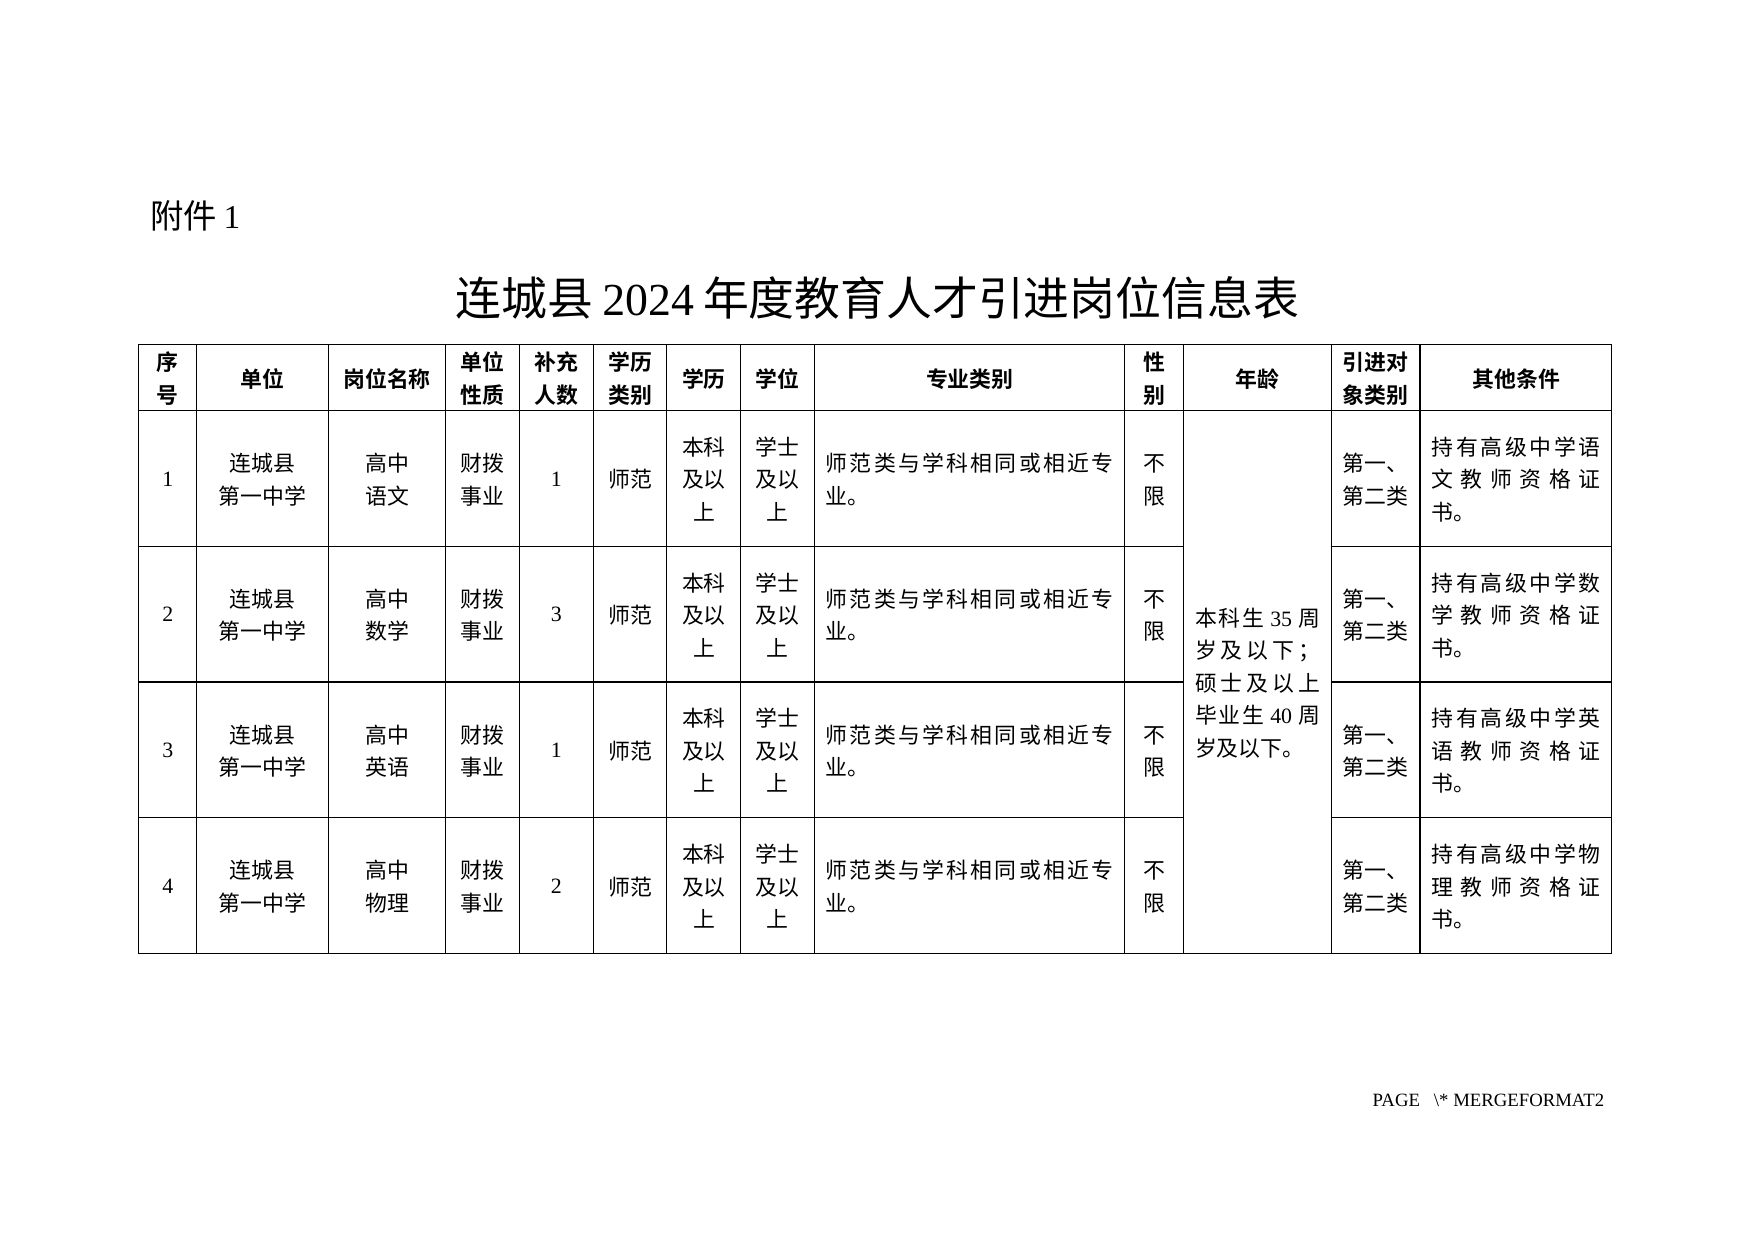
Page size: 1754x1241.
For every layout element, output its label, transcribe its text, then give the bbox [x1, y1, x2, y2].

table_cell 师范 [594, 411, 666, 546]
table_cell 师范 [594, 818, 666, 953]
text 附件1 [150, 181, 1604, 246]
table_cell 高中 物理 [329, 818, 445, 953]
table_cell 财拨 事业 [446, 818, 519, 953]
table_cell 本科生35周岁及以下；硕士及以上毕业生40周岁及以下。 [1184, 411, 1331, 953]
table_cell 连城县 第一中学 [197, 547, 328, 681]
table_cell 4 [139, 818, 196, 953]
table_header 补充人数 [520, 345, 593, 410]
table_cell 3 [139, 683, 196, 817]
table_cell 持有高级中学数学教师资格证书。 [1421, 547, 1611, 681]
table_cell 高中 语文 [329, 411, 445, 546]
table_cell 高中 数学 [329, 547, 445, 681]
table_cell 不限 [1125, 818, 1183, 953]
table_cell 1 [139, 411, 196, 546]
table_cell 师范类与学科相同或相近专业。 [815, 818, 1124, 953]
table_cell 师范类与学科相同或相近专业。 [815, 411, 1124, 546]
table_cell 第一、第二类 [1332, 683, 1419, 817]
table_cell 学士及以上 [741, 818, 814, 953]
table_cell 持有高级中学语文教师资格证书。 [1421, 411, 1611, 546]
table_cell 不限 [1125, 547, 1183, 681]
table_cell 持有高级中学物理教师资格证书。 [1421, 818, 1611, 953]
table_cell 3 [520, 547, 593, 681]
table_cell 本科 及以上 [667, 818, 740, 953]
table_cell 第一、第二类 [1332, 411, 1419, 546]
text 连城县2024年度教育人才引进岗位信息表 [150, 246, 1604, 344]
table_cell 1 [520, 411, 593, 546]
table_cell 2 [139, 547, 196, 681]
table_header 学历 [667, 345, 740, 410]
table_cell 学士及以上 [741, 683, 814, 817]
table_header 序号 [139, 345, 196, 410]
table_header 引进对象类别 [1332, 345, 1419, 410]
table_header 性别 [1125, 345, 1183, 410]
table_cell 高中 英语 [329, 683, 445, 817]
table_cell 持有高级中学英语教师资格证书。 [1421, 683, 1611, 817]
table_header 学位 [741, 345, 814, 410]
table_cell 学士及以上 [741, 547, 814, 681]
table_cell 本科 及以上 [667, 411, 740, 546]
table_cell 2 [520, 818, 593, 953]
table_header 单位性质 [446, 345, 519, 410]
table_header 单位 [197, 345, 328, 410]
table_header 岗位名称 [329, 345, 445, 410]
table_header 年龄 [1184, 345, 1331, 410]
table_cell 连城县 第一中学 [197, 818, 328, 953]
table_header 其他条件 [1421, 345, 1611, 410]
table_cell 连城县 第一中学 [197, 683, 328, 817]
table_cell 不限 [1125, 411, 1183, 546]
table_cell 不限 [1125, 683, 1183, 817]
table_cell 师范 [594, 547, 666, 681]
table_cell 财拨 事业 [446, 411, 519, 546]
table_cell 师范类与学科相同或相近专业。 [815, 547, 1124, 681]
table_cell 财拨 事业 [446, 547, 519, 681]
table_header 学历 类别 [594, 345, 666, 410]
table_cell 第一、第二类 [1332, 547, 1419, 681]
table_cell 师范 [594, 683, 666, 817]
table_cell 学士及以上 [741, 411, 814, 546]
table_cell 1 [520, 683, 593, 817]
table_cell 第一、第二类 [1332, 818, 1419, 953]
table_cell 财拨 事业 [446, 683, 519, 817]
table_cell 师范类与学科相同或相近专业。 [815, 683, 1124, 817]
table_cell 本科 及以上 [667, 547, 740, 681]
table_cell 连城县 第一中学 [197, 411, 328, 546]
table_cell 本科 及以上 [667, 683, 740, 817]
table_header 专业类别 [815, 345, 1124, 410]
